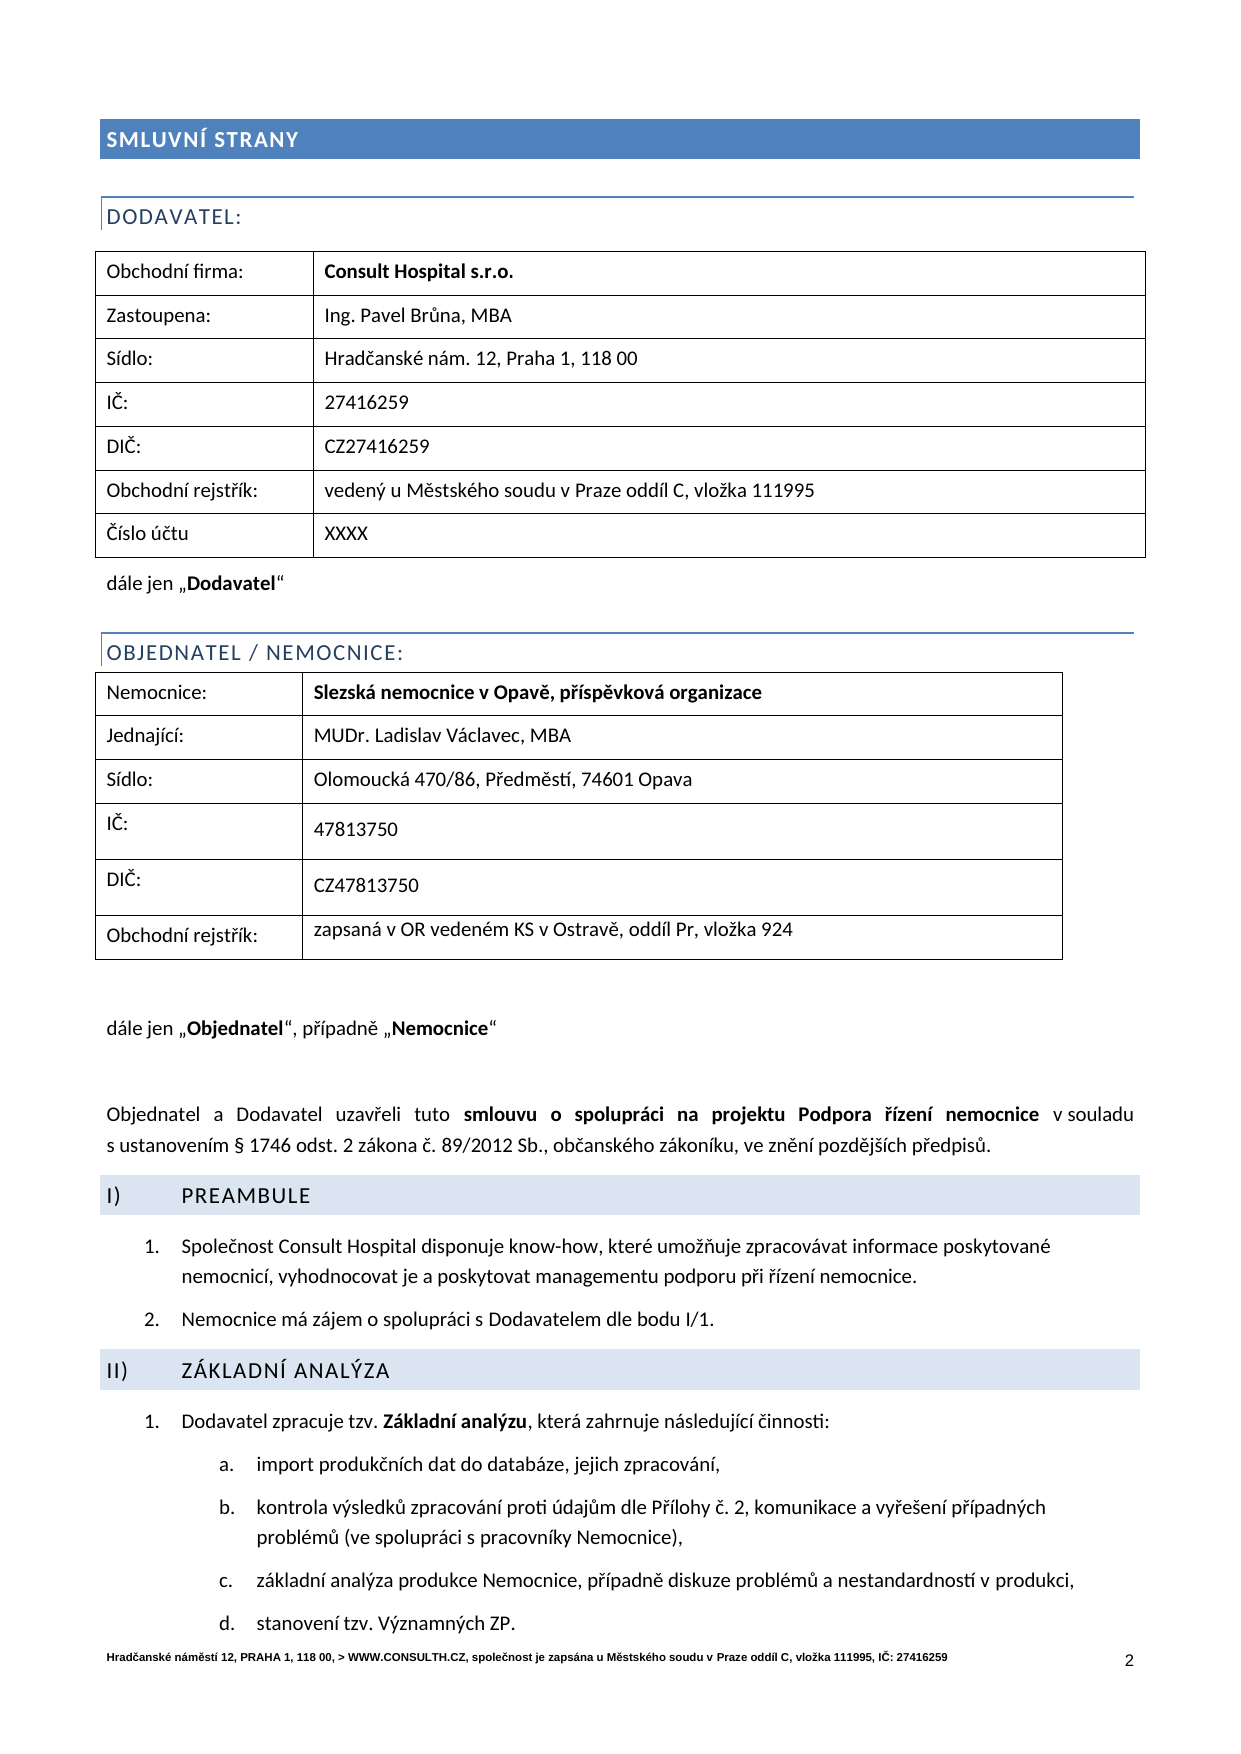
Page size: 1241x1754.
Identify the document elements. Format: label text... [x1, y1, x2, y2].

list základní analýza produkce Nemocnice, případně diskuze problémů a nestandardností v produkci, [219, 1567, 1134, 1593]
list kontrola výsledků zpracování proti údajům dle Přílohy č. 2, komunikace a vyřešení případných problémů (ve spolupráci s pracovníky Nemocnice), [219, 1494, 1134, 1550]
table_cell DIČ: [96, 427, 313, 469]
table_cell Olomoucká 470/86, Předměstí, 74601 Opava [303, 760, 1062, 803]
table_cell CZ27416259 [314, 427, 1145, 469]
table_cell zapsaná v OR vedeném KS v Ostravě, oddíl Pr, vložka 924 [303, 916, 1062, 959]
text dále jen „Objednatel“, případně „Nemocnice“ [106, 1016, 1134, 1041]
table_cell Sídlo: [96, 760, 302, 803]
list Nemocnice má zájem o spolupráci s Dodavatelem dle bodu I/1. [144, 1307, 1134, 1332]
table_header Slezská nemocnice v Opavě, příspěvková organizace [303, 673, 1062, 715]
table_header Obchodní firma: [96, 252, 313, 294]
table_cell vedený u Městského soudu v Praze oddíl C, vložka 111995 [314, 471, 1145, 513]
table_header Consult Hospital s.r.o. [314, 252, 1145, 294]
table_cell DIČ: [96, 860, 302, 915]
list Společnost Consult Hospital disponuje know-how, které umožňuje zpracovávat informace poskytované nemocnicí, vyhodnocovat je a poskytovat managementu podporu při řízení nemocnice. [144, 1233, 1134, 1289]
table_cell Číslo účtu [96, 514, 313, 557]
subtitle Objednatel / Nemocnice: [102, 634, 1134, 666]
table_header Nemocnice: [96, 673, 302, 715]
subtitle Smluvní strany [106, 125, 1134, 153]
table_cell Hradčanské nám. 12, Praha 1, 118 00 [314, 339, 1145, 382]
table_cell Obchodní rejstřík: [96, 916, 302, 959]
table_cell 47813750 [303, 804, 1062, 859]
subtitle Preambule [106, 1181, 1134, 1209]
table_cell XXXX [314, 514, 1145, 557]
text Objednatel a Dodavatel uzavřeli tuto smlouvu o spolupráci na projektu Podpora řízení nemocnice v souladu s ustanovením § 1746 odst. 2 zákona č. 89/2012 Sb., občanského zákoníku, ve znění pozdějších předpisů. [106, 1101, 1134, 1157]
list stanovení tzv. Významných ZP. [219, 1610, 1134, 1636]
table_cell Zastoupena: [96, 296, 313, 338]
list Dodavatel zpracuje tzv. Základní analýzu, která zahrnuje následující činnosti: [144, 1408, 1134, 1433]
table_cell Obchodní rejstřík: [96, 471, 313, 513]
table_cell IČ: [96, 804, 302, 859]
subtitle Základní analýza [106, 1356, 1134, 1384]
table_cell 27416259 [314, 383, 1145, 426]
table_cell Jednající: [96, 716, 302, 759]
list import produkčních dat do databáze, jejich zpracování, [219, 1451, 1134, 1476]
table_cell CZ47813750 [303, 860, 1062, 915]
table_cell MUDr. Ladislav Václavec, MBA [303, 716, 1062, 759]
table_cell IČ: [96, 383, 313, 426]
table_cell Ing. Pavel Brůna, MBA [314, 296, 1145, 338]
subtitle Dodavatel: [102, 198, 1134, 230]
text dále jen „Dodavatel“ [106, 571, 1134, 596]
table_cell Sídlo: [96, 339, 313, 382]
